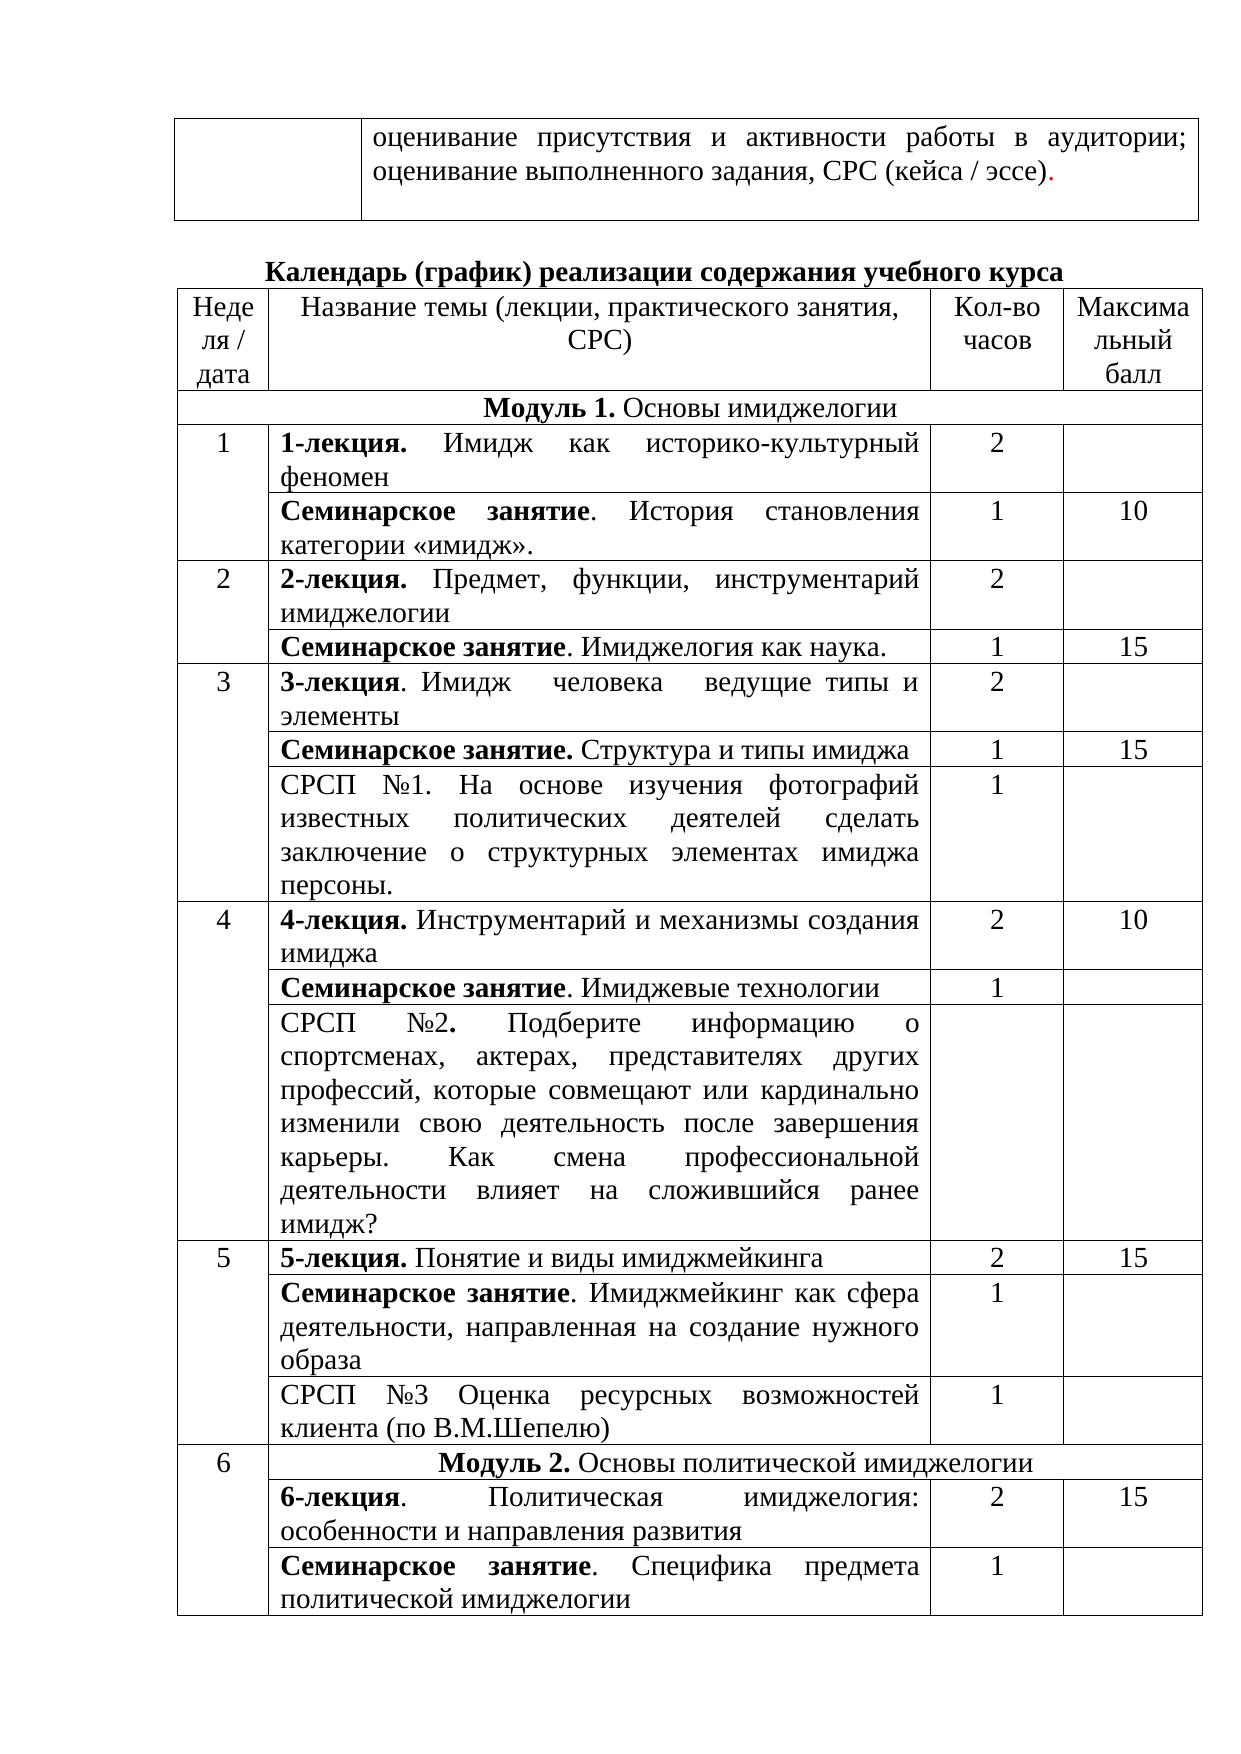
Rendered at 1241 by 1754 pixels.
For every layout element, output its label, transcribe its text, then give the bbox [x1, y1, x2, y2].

table_cell 15 [1064, 732, 1202, 766]
table_cell 2 [931, 664, 1063, 731]
table_cell 1 [931, 1377, 1063, 1444]
table_cell 3-лекция. Имидж человека ведущие типы и элементы [269, 664, 930, 731]
table_cell 1 [931, 767, 1063, 901]
table_cell Семинарское занятие. Имиджевые технологии [269, 970, 930, 1004]
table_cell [362, 119, 1198, 220]
table_header Неделя / дата [178, 289, 268, 389]
table_cell [931, 1005, 1063, 1239]
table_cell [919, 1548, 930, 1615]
table_cell 5 [178, 1241, 268, 1444]
table_cell 4 [178, 902, 268, 1239]
table_cell 2 [931, 1241, 1063, 1274]
table_cell [1064, 664, 1202, 731]
table_cell [1064, 970, 1202, 1004]
table_header Максимальный балл [1064, 289, 1202, 389]
table_cell 4-лекция. Инструментарий и механизмы создания имиджа [269, 902, 930, 969]
table_cell [1064, 1275, 1202, 1376]
table_header Кол-во часов [931, 289, 1063, 389]
table_cell 2 [178, 561, 268, 663]
table_cell Семинарское занятие. Имиджмейкинг как сфера деятельности, направленная на создание нужного образа [269, 1275, 930, 1376]
table_cell Семинарское занятие. История становления категории «имидж». [269, 493, 930, 560]
table_cell 6-лекция. Политическая имиджелогия: особенности и направления развития [269, 1480, 930, 1547]
table_cell [1064, 425, 1202, 492]
table_cell [1064, 1005, 1202, 1239]
table_cell 15 [1064, 1480, 1202, 1547]
table_cell Модуль 1. Основы имиджелогии [178, 391, 1202, 424]
text Календарь (график) реализации содержания учебного курса [177, 254, 1152, 288]
table_cell 1 [931, 970, 1063, 1004]
table_header Название темы (лекции, практического занятия, СРС) [269, 289, 930, 389]
table_cell Семинарское занятие. Имиджелогия как наука. [269, 630, 930, 663]
table_cell 1 [931, 630, 1063, 663]
table_cell 2 [931, 1480, 1063, 1547]
table_cell 15 [1064, 1241, 1202, 1274]
table_cell 10 [1064, 902, 1202, 969]
table_cell СРСП №2. Подберите информацию о спортсменах, актерах, представителях других профессий, которые совмещают или кардинально изменили свою деятельность после завершения карьеры. Как смена профессиональной деятельности влияет на сложившийся ранее имидж? [269, 1005, 930, 1239]
table_cell [1064, 767, 1202, 901]
table_cell СРСП №1. На основе изучения фотографий известных политических деятелей сделать заключение о структурных элементах имиджа персоны. [269, 767, 930, 901]
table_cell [175, 119, 361, 220]
table_cell [1064, 1548, 1202, 1615]
table_cell Семинарское занятие. Структура и типы имиджа [269, 732, 930, 766]
table_cell 1 [931, 1548, 1063, 1615]
table_cell 1 [178, 425, 268, 560]
table_cell 1 [931, 493, 1063, 560]
table_cell 15 [1064, 630, 1202, 663]
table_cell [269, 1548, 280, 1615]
table_cell 2 [931, 902, 1063, 969]
table_cell 3 [178, 664, 268, 901]
table_cell 2 [931, 561, 1063, 628]
table_cell 1-лекция. Имидж как историко-культурный феномен [269, 425, 930, 492]
table_cell 1 [931, 1275, 1063, 1376]
table_cell 1 [931, 732, 1063, 766]
table_cell 2-лекция. Предмет, функции, инструментарий имиджелогии [269, 561, 930, 628]
table_cell СРСП №3 Оценка ресурсных возможностей клиента (по В.М.Шепелю) [269, 1377, 930, 1444]
table_cell [1064, 1377, 1202, 1444]
table_cell Модуль 2. Основы политической имиджелогии [269, 1445, 1202, 1478]
table_cell 2 [931, 425, 1063, 492]
table_cell 6 [178, 1445, 268, 1615]
table_cell 5-лекция. Понятие и виды имиджмейкинга [269, 1241, 930, 1274]
table_cell [1064, 561, 1202, 628]
table_cell 10 [1064, 493, 1202, 560]
